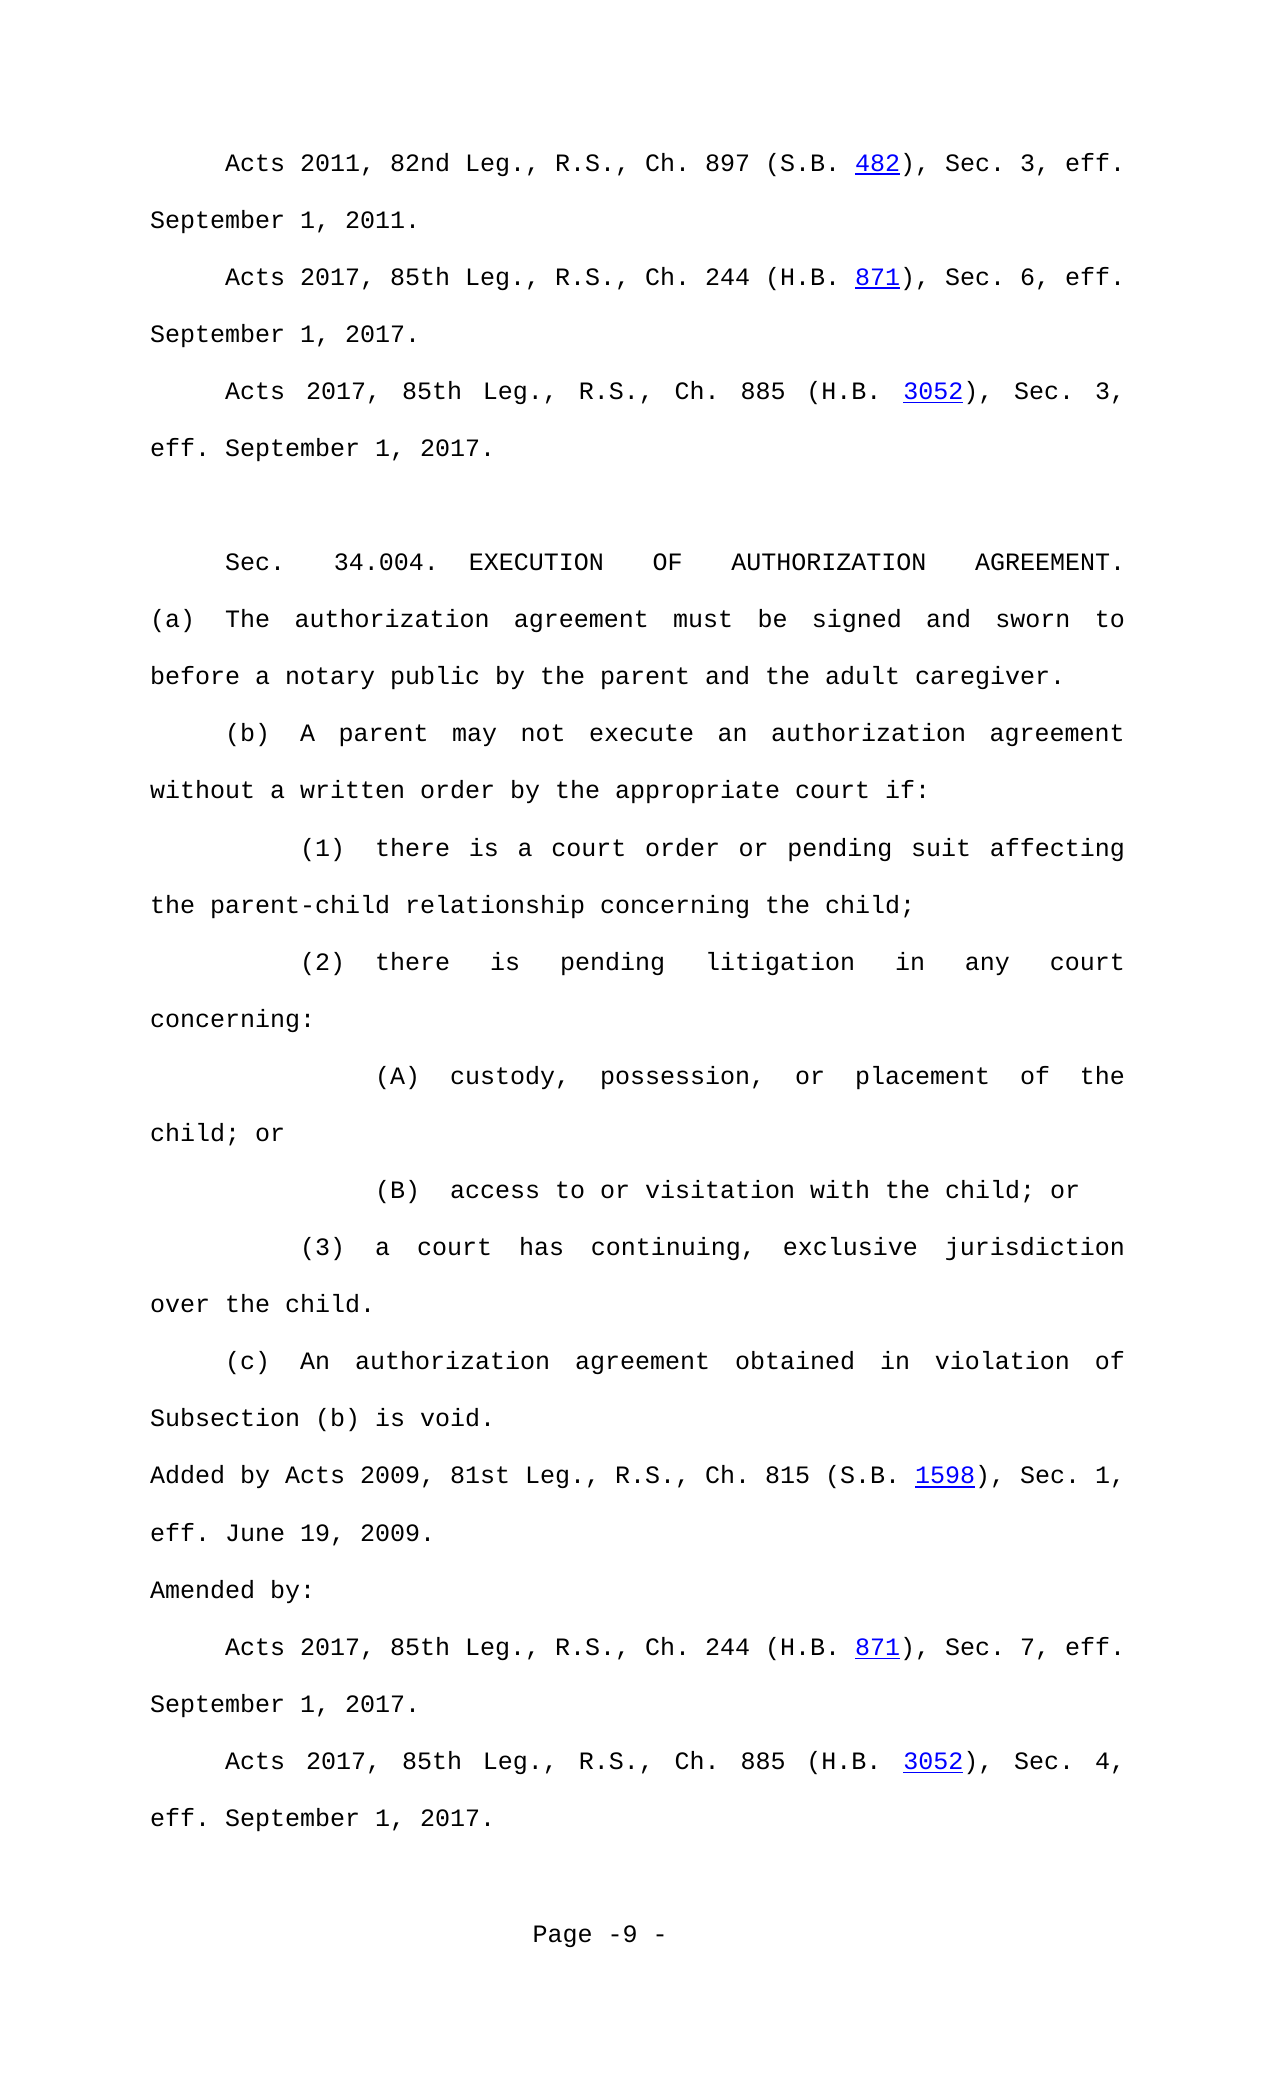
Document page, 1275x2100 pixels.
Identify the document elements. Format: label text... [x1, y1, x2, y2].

text (b) A parent may not execute an authorization agreement without a written order by the appropriate court if: [150, 721, 1125, 806]
text Acts 2017, 85th Leg., R.S., Ch. 244 (H.B. 871), Sec. 6, eff. September 1, 2017. [150, 264, 1125, 350]
text Acts 2017, 85th Leg., R.S., Ch. 885 (H.B. 3052), Sec. 4, eff. September 1, 2017. [150, 1748, 1125, 1834]
text Sec. 34.004. EXECUTION OF AUTHORIZATION AGREEMENT. (a) The authorization agreement must be signed and sworn to before a notary public by the parent and the adult caregiver. [150, 549, 1125, 692]
text (B) access to or visitation with the child; or [150, 1177, 1125, 1206]
text (c) An authorization agreement obtained in violation of Subsection (b) is void. [150, 1349, 1125, 1434]
text Acts 2017, 85th Leg., R.S., Ch. 885 (H.B. 3052), Sec. 3, eff. September 1, 2017. [150, 378, 1125, 464]
text Acts 2011, 82nd Leg., R.S., Ch. 897 (S.B. 482), Sec. 3, eff. September 1, 2011. [150, 150, 1125, 236]
text (1) there is a court order or pending suit affecting the parent-child relationship concerning the child; [150, 835, 1125, 921]
text Acts 2017, 85th Leg., R.S., Ch. 244 (H.B. 871), Sec. 7, eff. September 1, 2017. [150, 1634, 1125, 1720]
text Amended by: [150, 1577, 1125, 1606]
text (3) a court has continuing, exclusive jurisdiction over the child. [150, 1234, 1125, 1320]
text (A) custody, possession, or placement of the child; or [150, 1063, 1125, 1149]
text (2) there is pending litigation in any court concerning: [150, 949, 1125, 1035]
text Added by Acts 2009, 81st Leg., R.S., Ch. 815 (S.B. 1598), Sec. 1, eff. June 19, 2009. [150, 1463, 1125, 1548]
